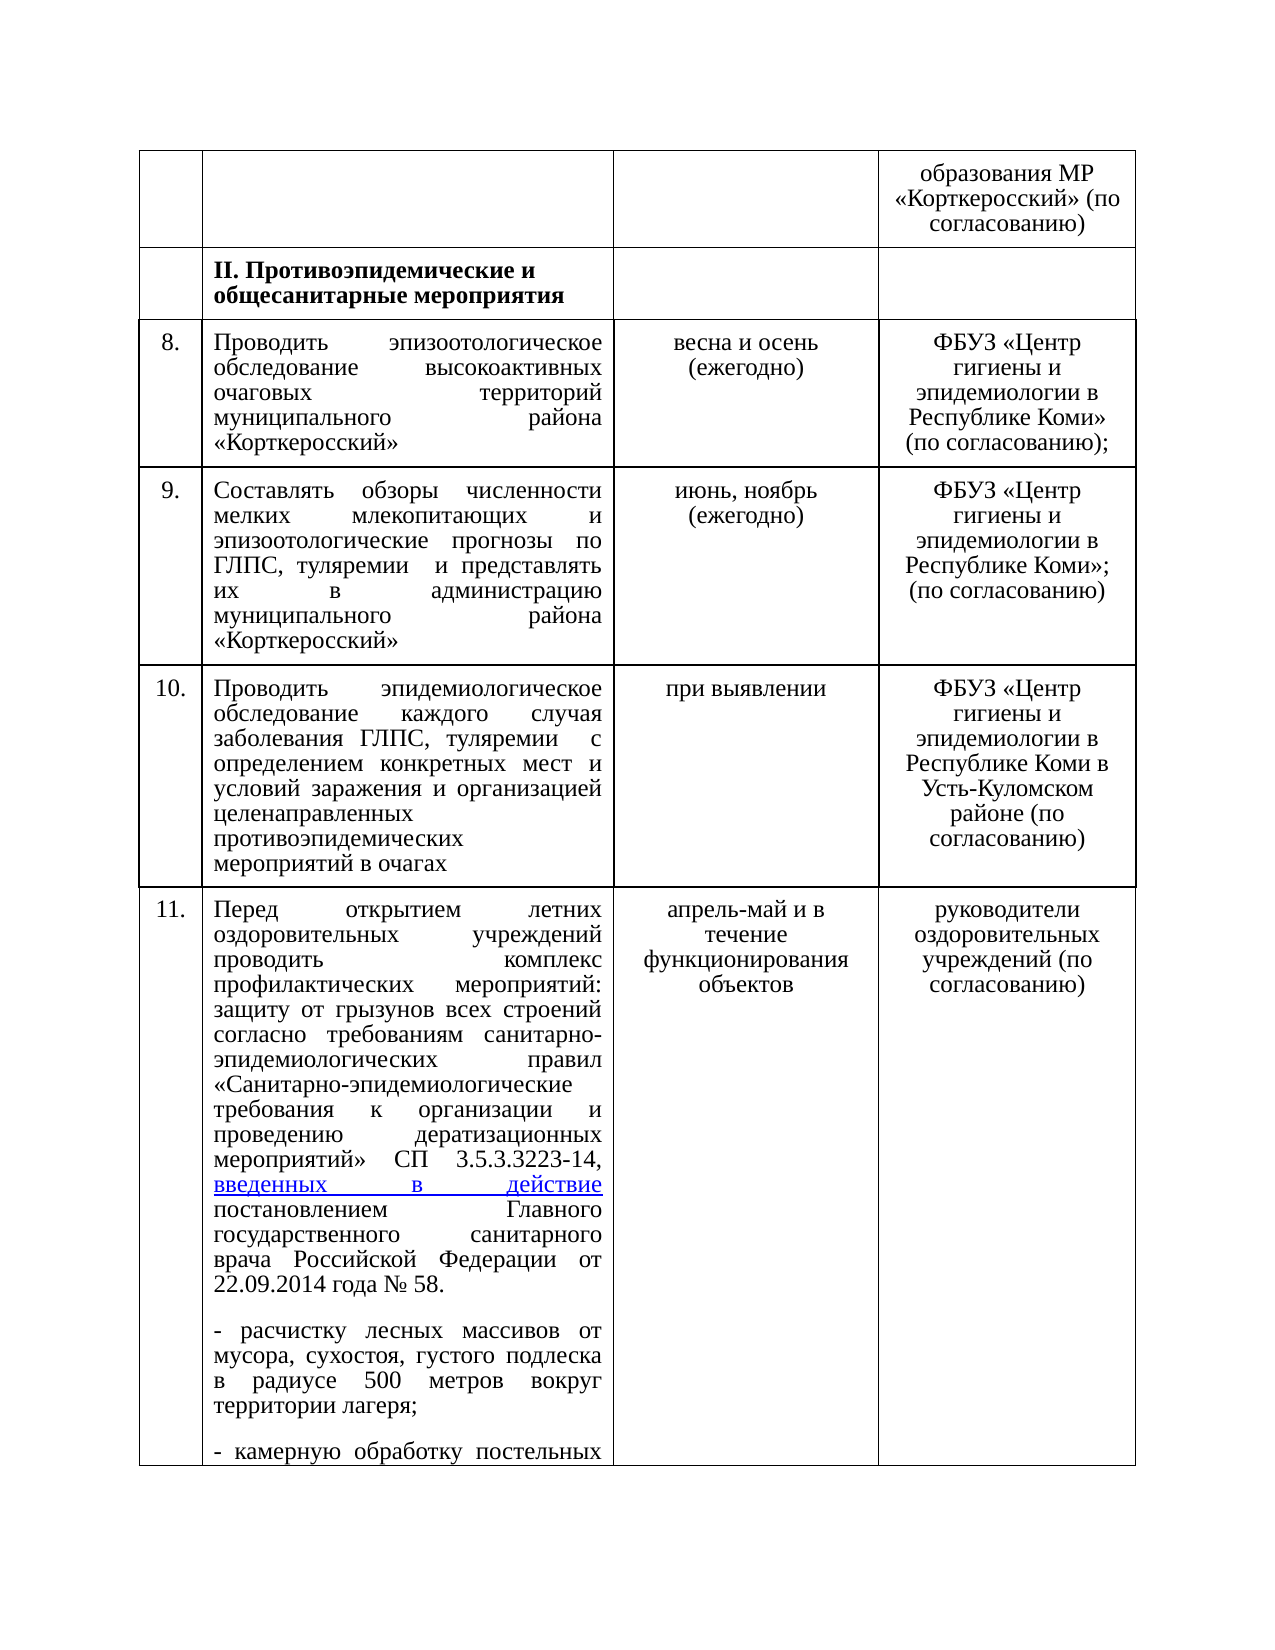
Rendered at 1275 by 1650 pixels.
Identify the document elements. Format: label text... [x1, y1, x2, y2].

table_cell ФБУЗ «Центр гигиены и эпидемиологии в Республике Коми»; (по согласованию) [880, 468, 1135, 663]
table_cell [879, 151, 1135, 247]
table_cell Проводить эпидемиологическое обследование каждого случая заболевания ГЛПС, туляремии с определением конкретных мест и условий заражения и организацией целенаправленных противоэпидемических мероприятий в очагах [203, 666, 613, 886]
table_cell Проводить эпизоотологическое обследование высокоактивных очаговых территорий муниципального района «Корткеросский» [203, 320, 613, 466]
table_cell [614, 888, 878, 1464]
table_cell Составлять обзоры численности мелких млекопитающих и эпизоотологические прогнозы по ГЛПС, туляремии и представлять их в администрацию муниципального района «Корткеросский» [203, 468, 613, 663]
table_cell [879, 888, 1135, 1464]
table_cell 9. [140, 468, 201, 663]
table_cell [203, 151, 613, 247]
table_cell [614, 151, 878, 247]
table_cell 7. [140, 151, 202, 247]
table_cell 10. [140, 666, 201, 886]
table_cell при выявлении [615, 666, 878, 886]
table_cell II. Противоэпидемические и общесанитарные мероприятия [203, 248, 613, 319]
table_cell ФБУЗ «Центр гигиены и эпидемиологии в Республике Коми в Усть-Куломском районе (по согласованию) [880, 666, 1135, 886]
table_cell [614, 248, 878, 319]
table_cell июнь, ноябрь (ежегодно) [615, 468, 878, 663]
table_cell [203, 888, 613, 1464]
table_cell [879, 248, 1135, 319]
table_cell [140, 248, 202, 319]
table_cell 11. [140, 888, 202, 1464]
table_cell ФБУЗ «Центр гигиены и эпидемиологии в Республике Коми» (по согласованию); [880, 320, 1135, 466]
table_cell 8. [140, 320, 201, 466]
table_cell весна и осень (ежегодно) [615, 320, 878, 466]
